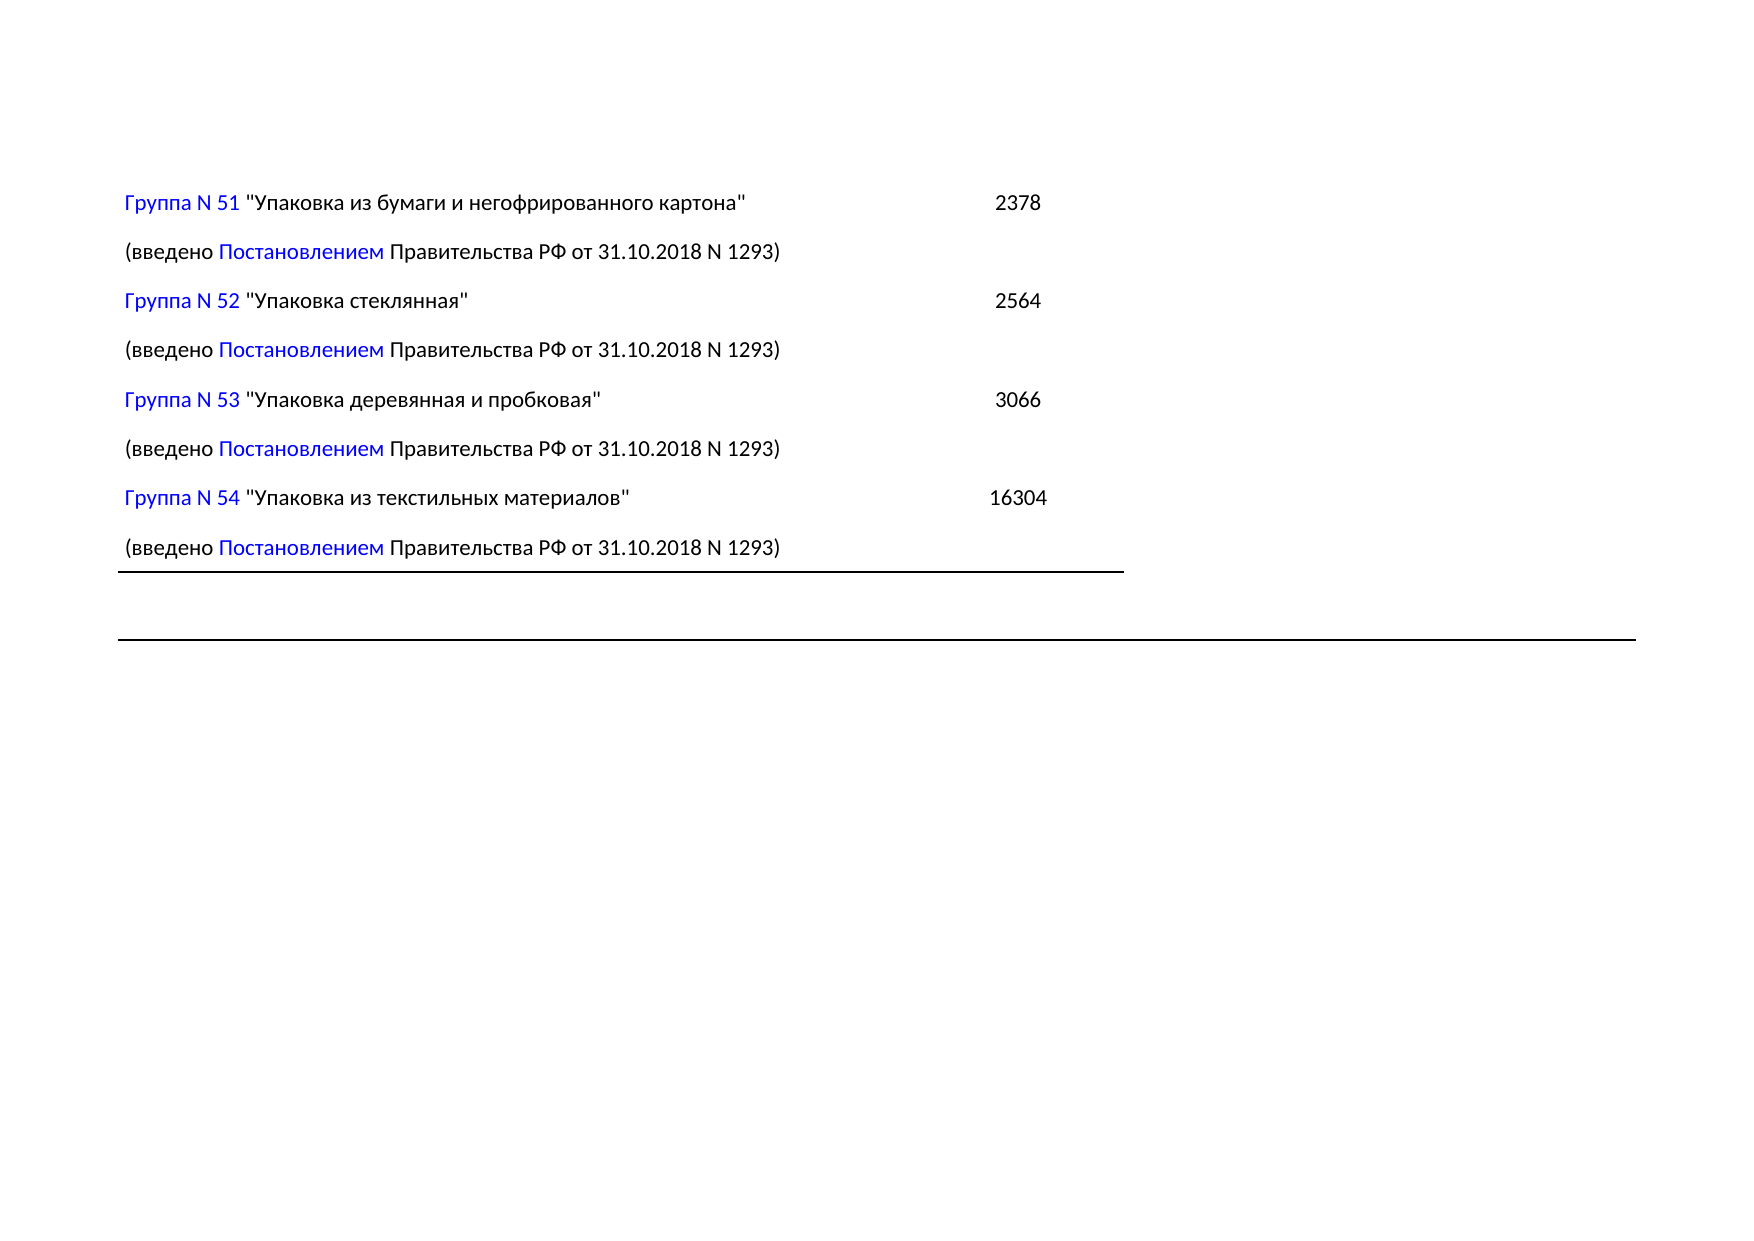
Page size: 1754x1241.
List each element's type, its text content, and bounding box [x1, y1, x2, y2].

table_cell Группа N 53 "Упаковка деревянная и пробковая" [118, 374, 912, 423]
table_cell (введено Постановлением Правительства РФ от 31.10.2018 N 1293) [118, 424, 1124, 473]
table_cell 2564 [912, 276, 1124, 325]
table_cell Группа N 54 "Упаковка из текстильных материалов" [118, 473, 912, 522]
table_cell 16304 [912, 473, 1124, 522]
table_cell (введено Постановлением Правительства РФ от 31.10.2018 N 1293) [118, 325, 1124, 374]
table_cell 3066 [912, 374, 1124, 423]
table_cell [118, 226, 1124, 276]
table_cell Группа N 51 "Упаковка из бумаги и негофрированного картона" [118, 177, 912, 226]
table_cell (введено Постановлением Правительства РФ от 31.10.2018 N 1293) [118, 522, 1124, 571]
table_cell Группа N 52 "Упаковка стеклянная" [118, 276, 912, 325]
table_cell 2378 [912, 177, 1124, 226]
